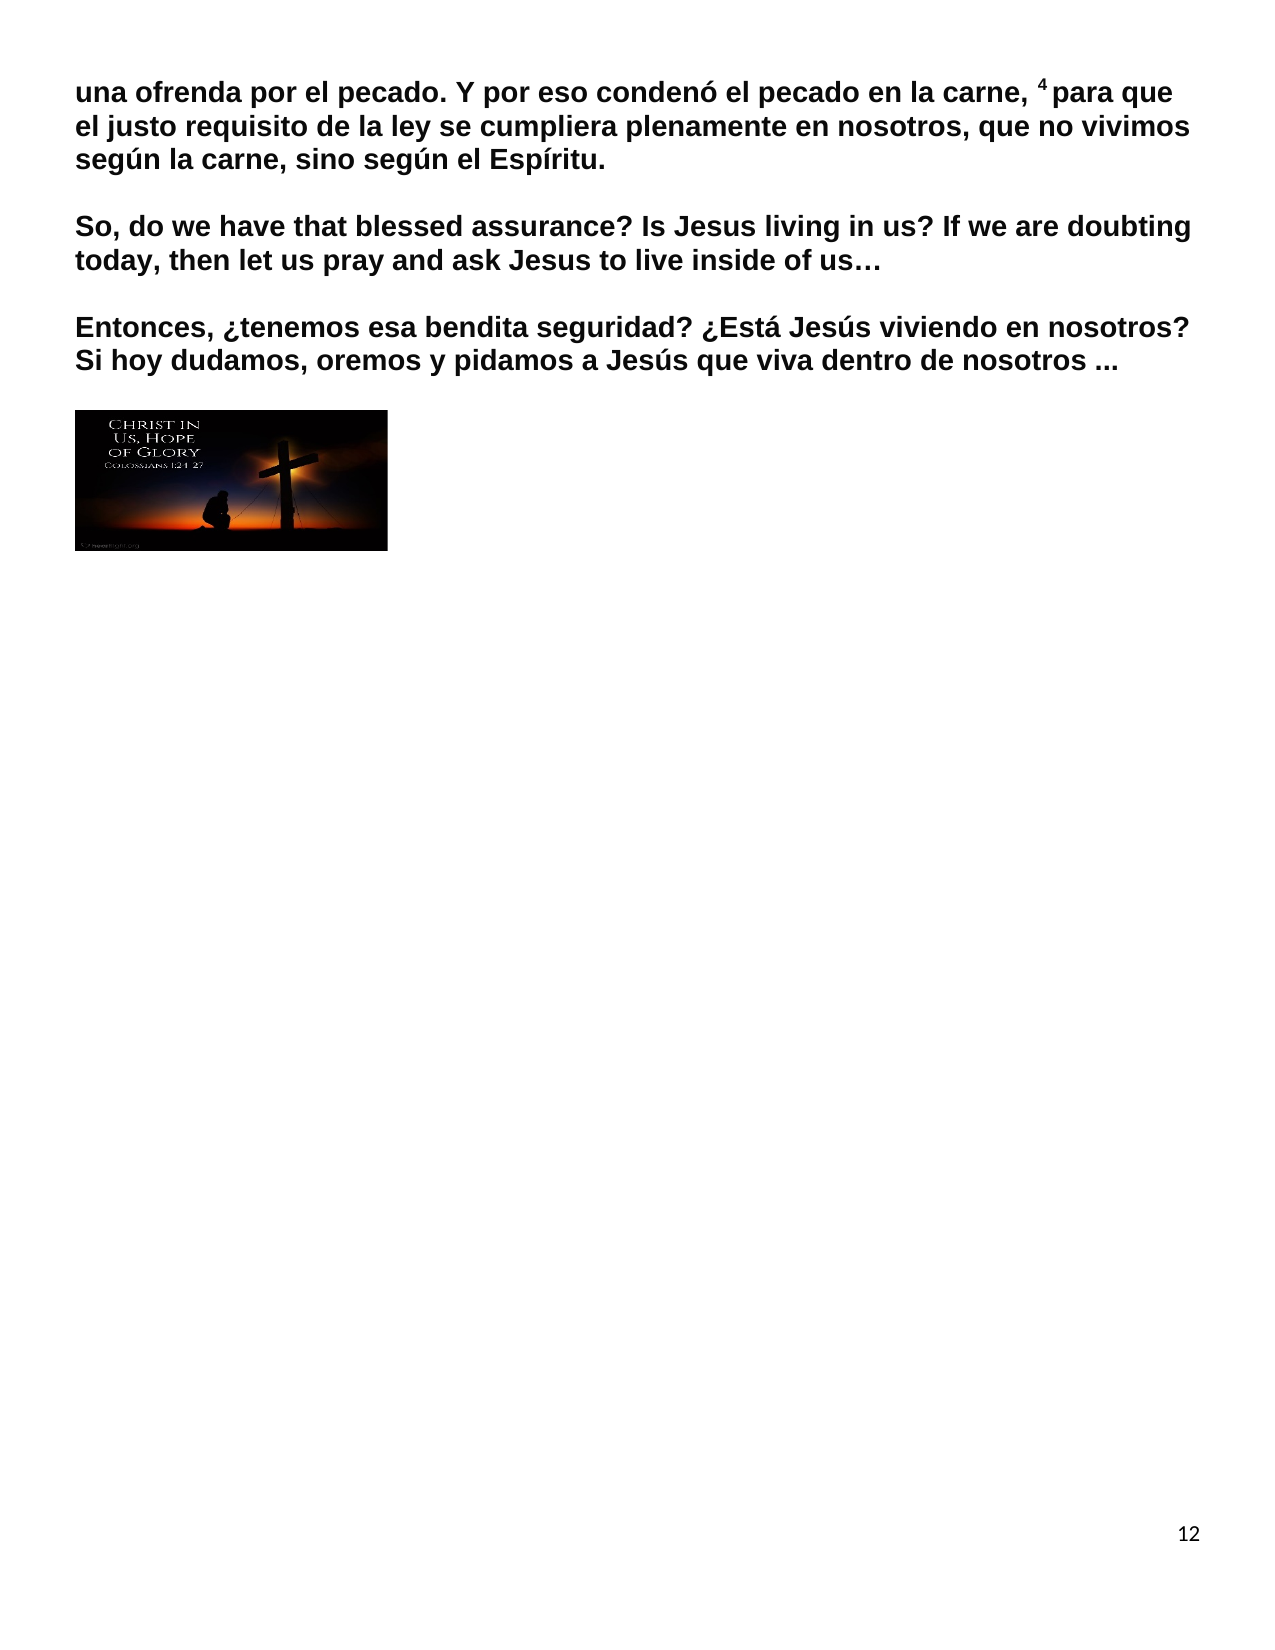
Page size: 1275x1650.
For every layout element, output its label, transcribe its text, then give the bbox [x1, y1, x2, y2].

text So, do we have that blessed assurance? Is Jesus living in us? If we are doubting today, then let us pray and ask Jesus to live inside of us… [75, 209, 1200, 276]
text Entonces, ¿tenemos esa bendita seguridad? ¿Está Jesús viviendo en nosotros? Si hoy dudamos, oremos y pidamos a Jesús que viva dentro de nosotros ... [75, 310, 1200, 377]
picture [75, 410, 388, 551]
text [75, 75, 1200, 176]
